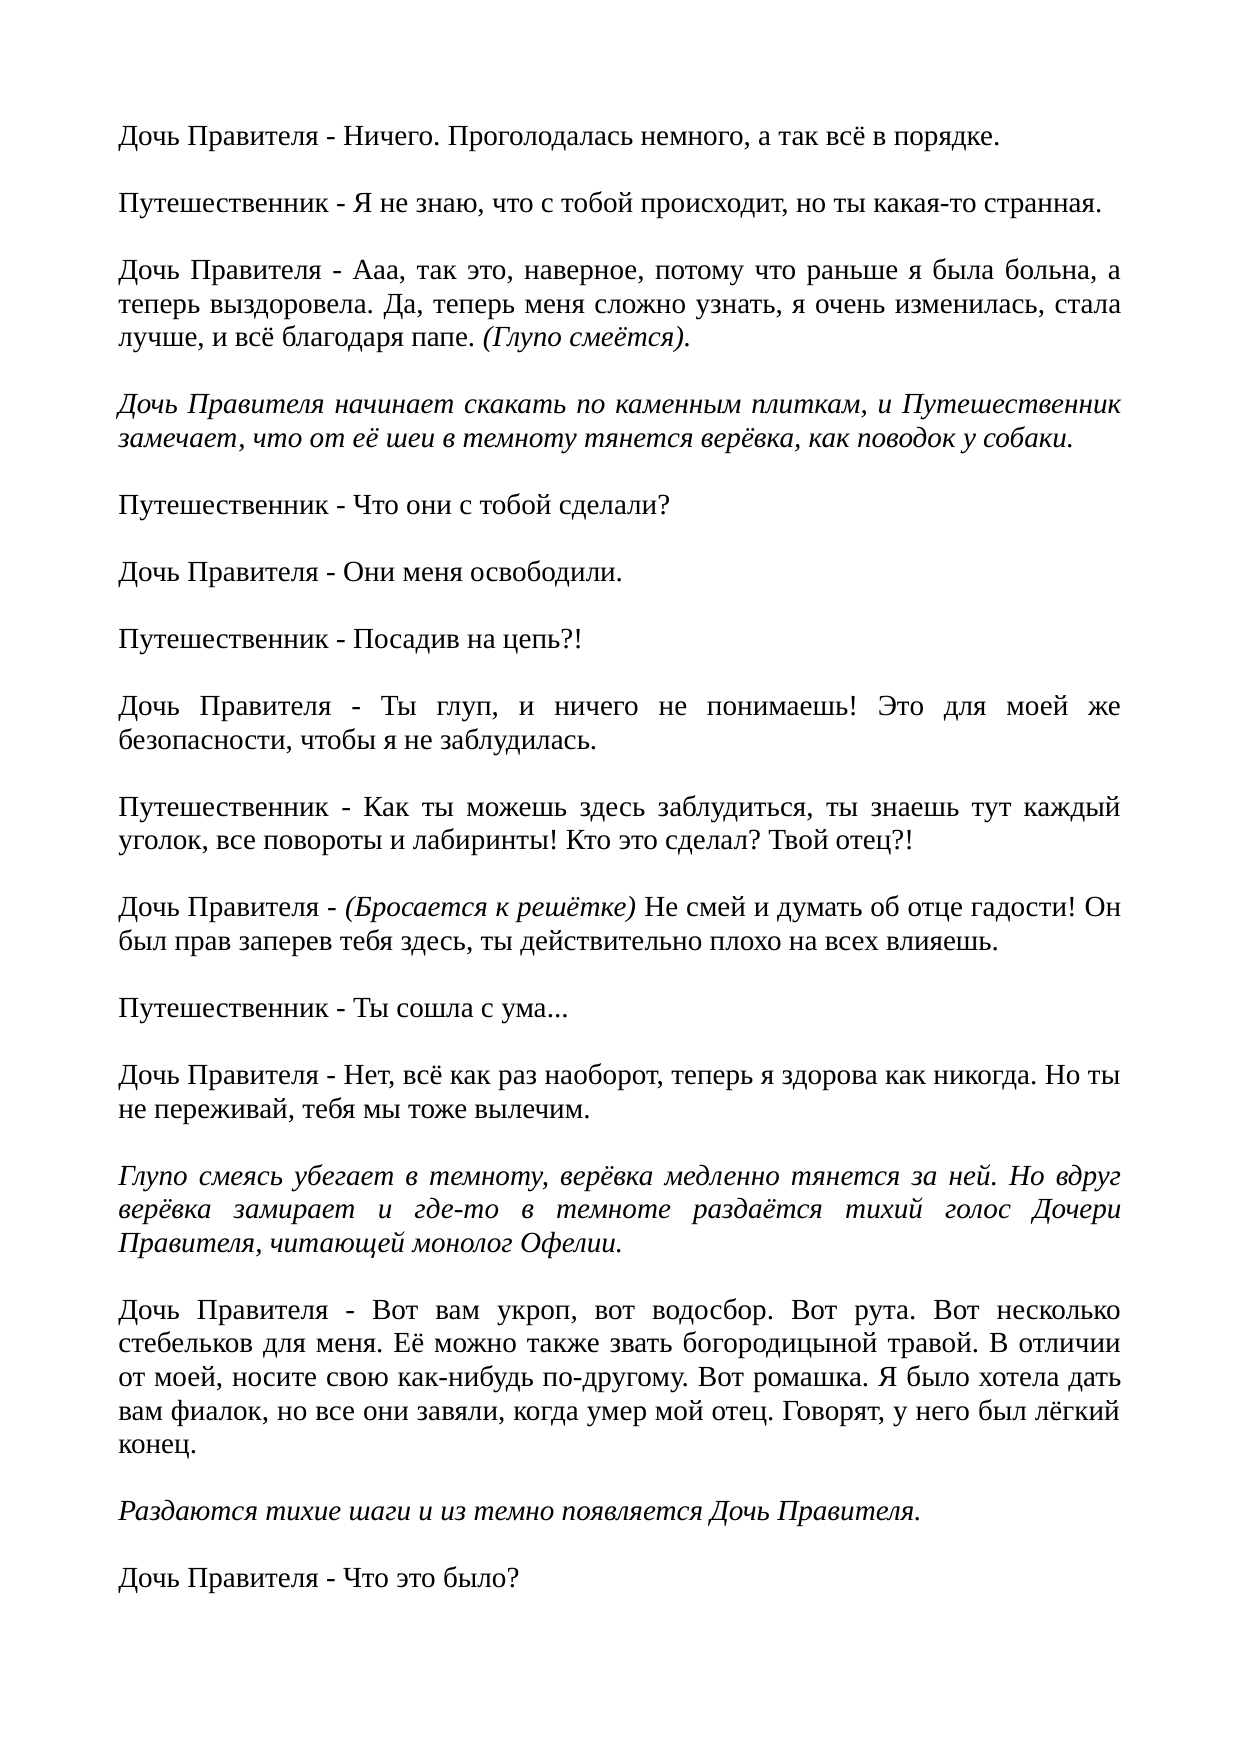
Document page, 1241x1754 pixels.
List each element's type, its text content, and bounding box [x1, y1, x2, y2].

text Дочь Правителя - Они меня освободили. [118, 554, 1122, 588]
text Раздаются тихие шаги и из темно появляется Дочь Правителя. [118, 1493, 1122, 1527]
text Дочь Правителя - Ты глуп, и ничего не понимаешь! Это для моей же безопасности, чтобы я не заблудилась. [118, 688, 1122, 755]
text Путешественник - Что они с тобой сделали? [118, 487, 1122, 521]
text Глупо смеясь убегает в темноту, верёвка медленно тянется за ней. Но вдруг верёвка замирает и где-то в темноте раздаётся тихий голос Дочери Правителя, читающей монолог Офелии. [118, 1158, 1122, 1258]
text Дочь Правителя - Что это было? [118, 1560, 1122, 1594]
text Дочь Правителя - Ничего. Проголодалась немного, а так всё в порядке. [118, 118, 1122, 152]
text Дочь Правителя - Нет, всё как раз наоборот, теперь я здорова как никогда. Но ты не переживай, тебя мы тоже вылечим. [118, 1057, 1122, 1124]
text Дочь Правителя - (Бросается к решётке) Не смей и думать об отце гадости! Он был прав заперев тебя здесь, ты действительно плохо на всех влияешь. [118, 889, 1122, 957]
text Дочь Правителя - Ааа, так это, наверное, потому что раньше я была больна, а теперь выздоровела. Да, теперь меня сложно узнать, я очень изменилась, стала лучше, и всё благодаря папе. (Глупо смеётся). [118, 252, 1122, 353]
text Дочь Правителя начинает скакать по каменным плиткам, и Путешественник замечает, что от её шеи в темноту тянется верёвка, как поводок у собаки. [118, 386, 1122, 453]
text Путешественник - Как ты можешь здесь заблудиться, ты знаешь тут каждый уголок, все повороты и лабиринты! Кто это сделал? Твой отец?! [118, 789, 1122, 856]
text Дочь Правителя - Вот вам укроп, вот водосбор. Вот рута. Вот несколько стебельков для меня. Её можно также звать богородицыной травой. В отличии от моей, носите свою как-нибудь по-другому. Вот ромашка. Я было хотела дать вам фиалок, но все они завяли, когда умер мой отец. Говорят, у него был лёгкий конец. [118, 1292, 1122, 1460]
text Путешественник - Ты сошла с ума... [118, 990, 1122, 1024]
text Путешественник - Посадив на цепь?! [118, 621, 1122, 655]
text Путешественник - Я не знаю, что с тобой происходит, но ты какая-то странная. [118, 185, 1122, 219]
